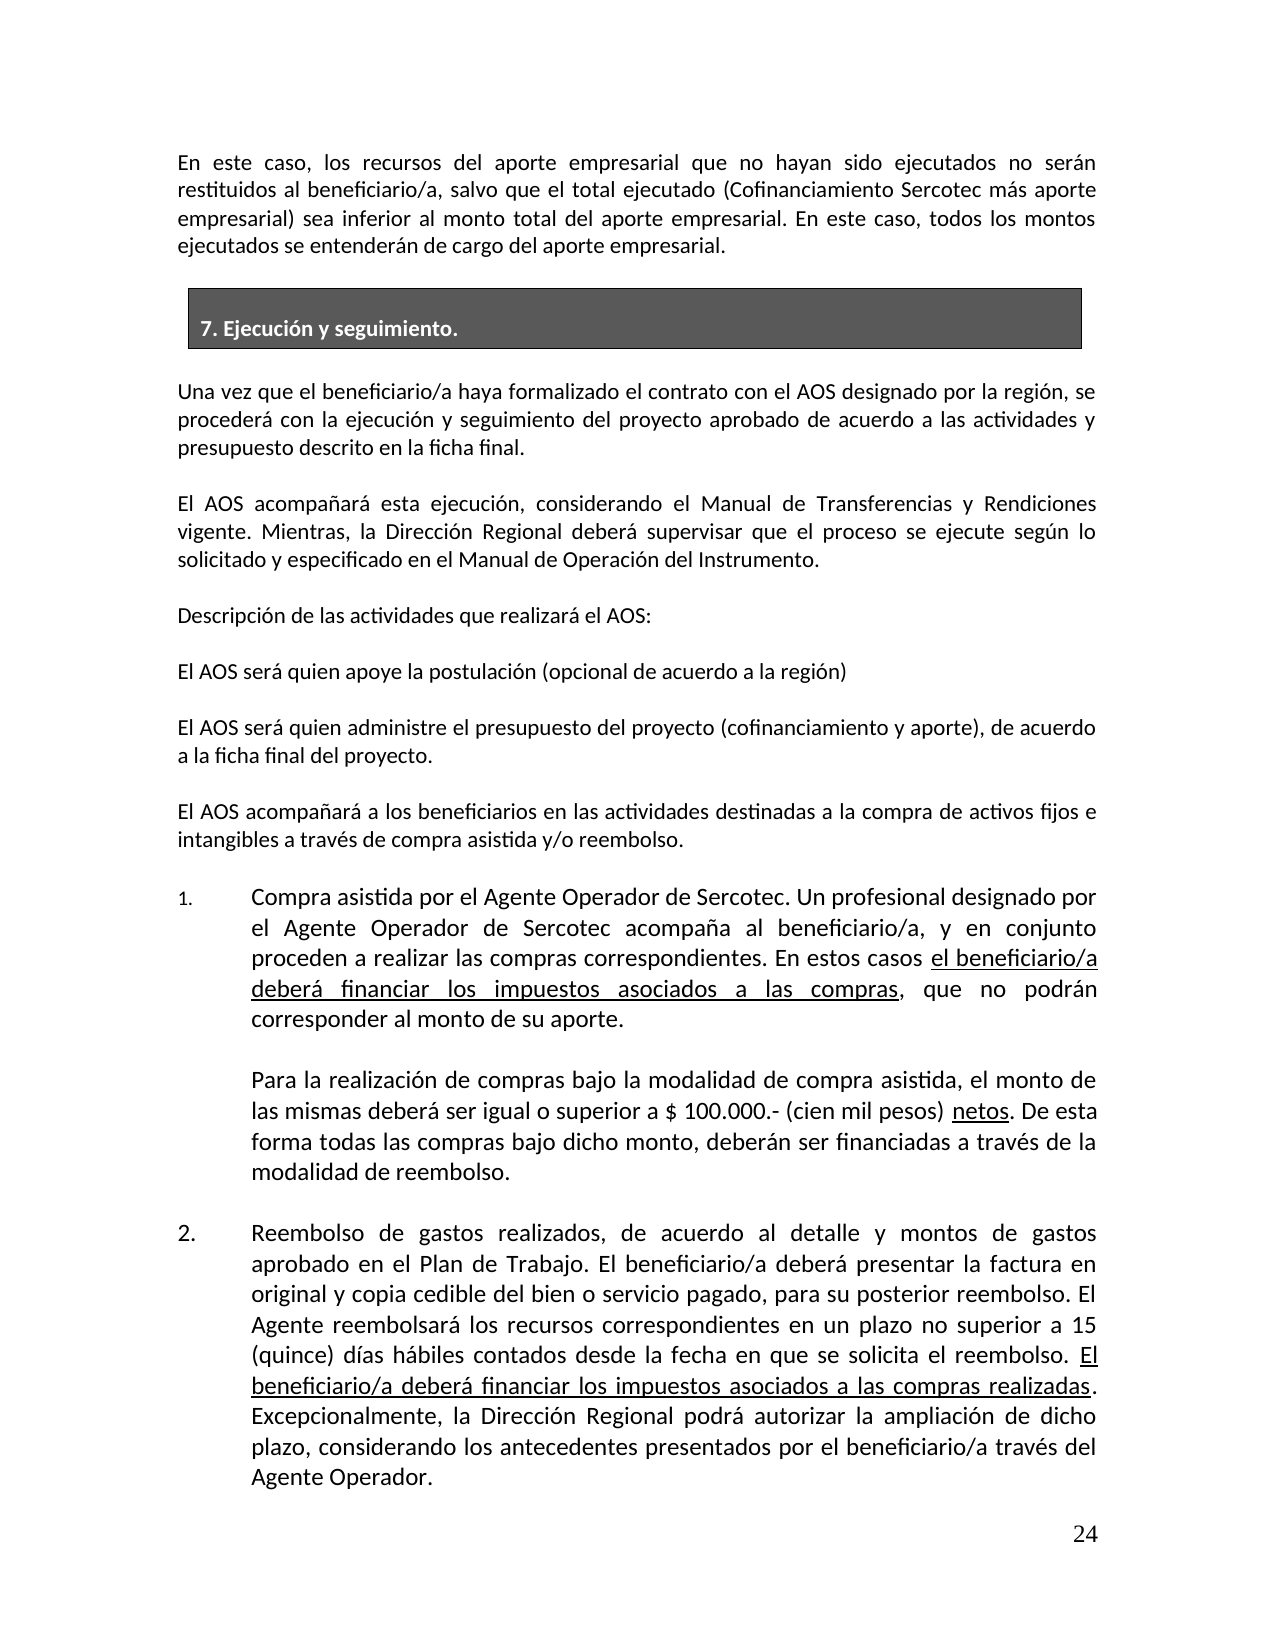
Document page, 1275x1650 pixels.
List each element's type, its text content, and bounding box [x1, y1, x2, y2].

text En este caso, los recursos del aporte empresarial que no hayan sido ejecutados no serán restituidos al beneficiario/a, salvo que el total ejecutado (Cofinanciamiento Sercotec más aporte empresarial) sea inferior al monto total del aporte empresarial. En este caso, todos los montos ejecutados se entenderán de cargo del aporte empresarial. [177, 148, 1098, 260]
text El AOS acompañará a los beneficiarios en las actividades destinadas a la compra de activos fijos e intangibles a través de compra asistida y/o reembolso. [177, 797, 1098, 853]
text Descripción de las actividades que realizará el AOS: [177, 601, 1098, 629]
text El AOS será quien administre el presupuesto del proyecto (cofinanciamiento y aporte), de acuerdo a la ficha final del proyecto. [177, 713, 1098, 769]
text El AOS será quien apoye la postulación (opcional de acuerdo a la región) [177, 657, 1098, 685]
table_header 7. Ejecución y seguimiento. [189, 289, 1081, 348]
list Reembolso de gastos realizados, de acuerdo al detalle y montos de gastos aprobado en el Plan de Trabajo. El beneficiario/a deberá presentar la factura en original y copia cedible del bien o servicio pagado, para su posterior reembolso. El Agente reembolsará los recursos correspondientes en un plazo no superior a 15 (quince) días hábiles contados desde la fecha en que se solicita el reembolso. El beneficiario/a deberá financiar los impuestos asociados a las compras realizadas. Excepcionalmente, la Dirección Regional podrá autorizar la ampliación de dicho plazo, considerando los antecedentes presentados por el beneficiario/a través del Agente Operador. [177, 1217, 1098, 1492]
text Una vez que el beneficiario/a haya formalizado el contrato con el AOS designado por la región, se procederá con la ejecución y seguimiento del proyecto aprobado de acuerdo a las actividades y presupuesto descrito en la ficha final. [177, 377, 1098, 461]
list Compra asistida por el Agente Operador de Sercotec. Un profesional designado por el Agente Operador de Sercotec acompaña al beneficiario/a, y en conjunto proceden a realizar las compras correspondientes. En estos casos el beneficiario/a deberá financiar los impuestos asociados a las compras, que no podrán corresponder al monto de su aporte. [177, 881, 1098, 1034]
list Para la realización de compras bajo la modalidad de compra asistida, el monto de las mismas deberá ser igual o superior a $ 100.000.- (cien mil pesos) netos. De esta forma todas las compras bajo dicho monto, deberán ser financiadas a través de la modalidad de reembolso. [251, 1064, 1098, 1187]
text El AOS acompañará esta ejecución, considerando el Manual de Transferencias y Rendiciones vigente. Mientras, la Dirección Regional deberá supervisar que el proceso se ejecute según lo solicitado y especificado en el Manual de Operación del Instrumento. [177, 489, 1098, 573]
